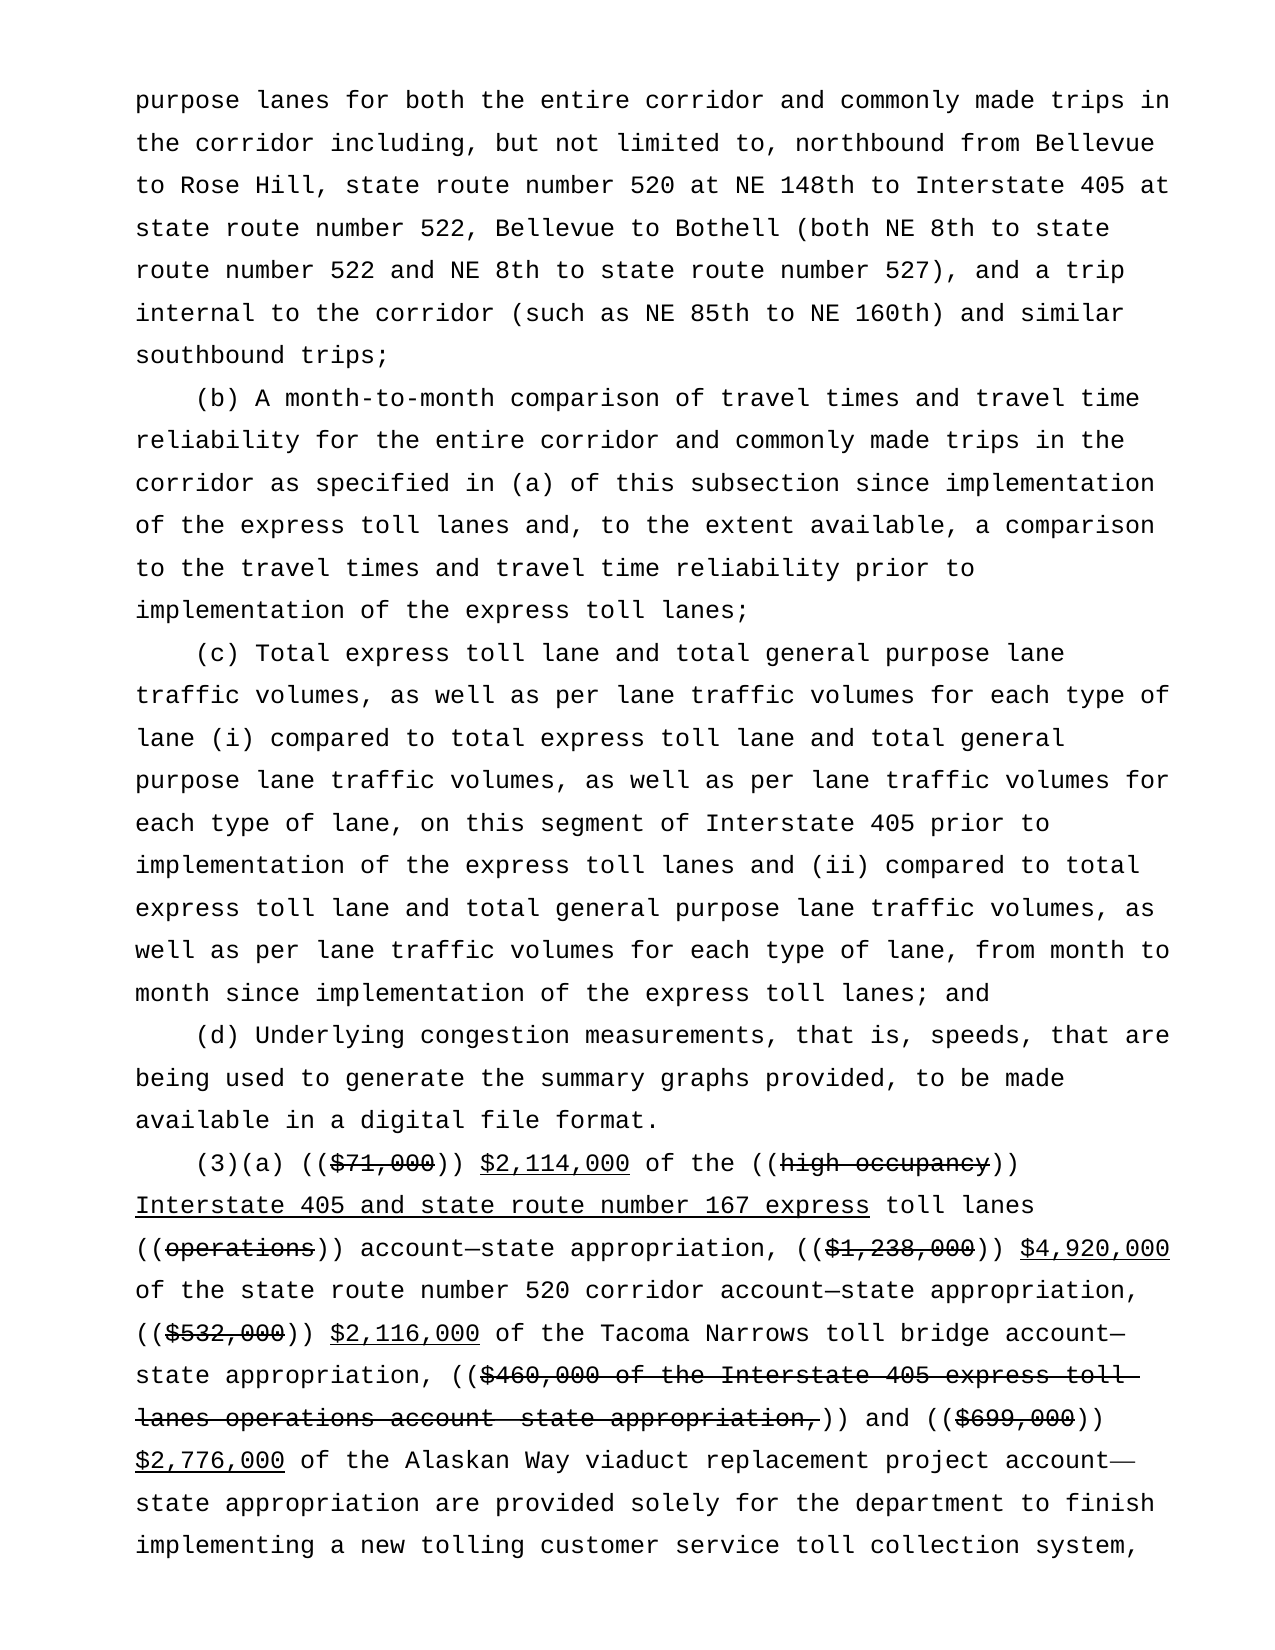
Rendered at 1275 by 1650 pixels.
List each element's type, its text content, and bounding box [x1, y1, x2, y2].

text (c) Total express toll lane and total general purpose lane traffic volumes, as well as per lane traffic volumes for each type of lane (i) compared to total express toll lane and total general purpose lane traffic volumes, as well as per lane traffic volumes for each type of lane, on this segment of Interstate 405 prior to implementation of the express toll lanes and (ii) compared to total express toll lane and total general purpose lane traffic volumes, as well as per lane traffic volumes for each type of lane, from month to month since implementation of the express toll lanes; and [135, 627, 1170, 1010]
text (d) Underlying congestion measurements, that is, speeds, that are being used to generate the summary graphs provided, to be made available in a digital file format. [135, 1010, 1170, 1137]
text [135, 75, 1170, 372]
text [135, 1137, 1170, 1562]
text (b) A month-to-month comparison of travel times and travel time reliability for the entire corridor and commonly made trips in the corridor as specified in (a) of this subsection since implementation of the express toll lanes and, to the extent available, a comparison to the travel times and travel time reliability prior to implementation of the express toll lanes; [135, 372, 1170, 627]
